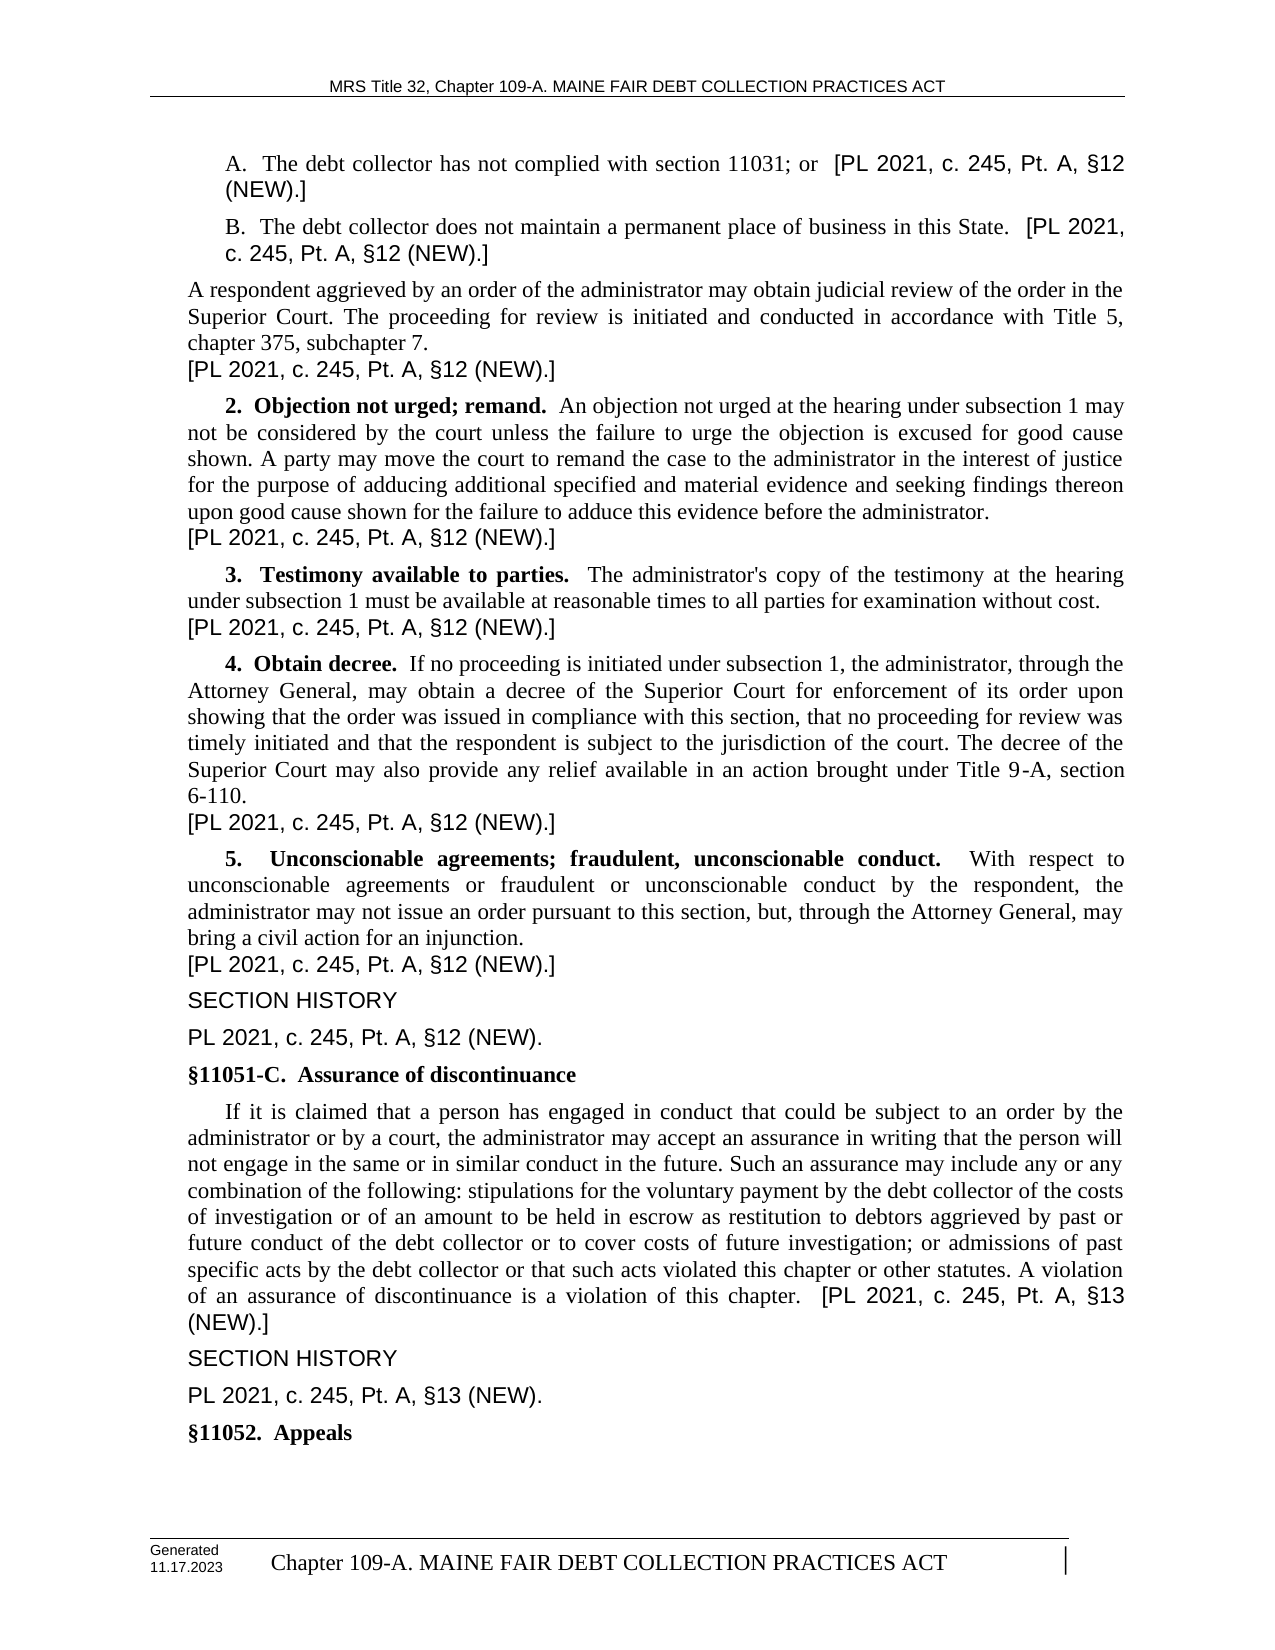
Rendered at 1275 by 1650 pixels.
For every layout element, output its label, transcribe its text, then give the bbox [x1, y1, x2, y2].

text If it is claimed that a person has engaged in conduct that could be subject to an order by the administrator or by a court, the administrator may accept an assurance in writing that the person will not engage in the same or in similar conduct in the future. Such an assurance may include any or any combination of the following: stipulations for the voluntary payment by the debt collector of the costs of investigation or of an amount to be held in escrow as restitution to debtors aggrieved by past or future conduct of the debt collector or to cover costs of future investigation; or admissions of past specific acts by the debt collector or that such acts violated this chapter or other statutes. A violation of an assurance of discontinuance is a violation of this chapter. [PL 2021, c. 245, Pt. A, §13 (NEW).] [187, 1098, 1125, 1335]
text §11051-C. Assurance of discontinuance [187, 1061, 1125, 1087]
text SECTION HISTORY [187, 987, 1125, 1014]
text §11052. Appeals [187, 1419, 1125, 1445]
text PL 2021, c. 245, Pt. A, §13 (NEW). [187, 1382, 1125, 1408]
text [PL 2021, c. 245, Pt. A, §12 (NEW).] [187, 613, 1125, 640]
text 3. Testimony available to parties. The administrator's copy of the testimony at the hearing under subsection 1 must be available at reasonable times to all parties for examination without cost. [187, 561, 1125, 613]
text B. The debt collector does not maintain a permanent place of business in this State. [PL 2021, c. 245, Pt. A, §12 (NEW).] [225, 213, 1125, 266]
text A respondent aggrieved by an order of the administrator may obtain judicial review of the order in the Superior Court. The proceeding for review is initiated and conducted in accordance with Title 5, chapter 375, subchapter 7. [187, 276, 1125, 356]
text A. The debt collector has not complied with section 11031; or [PL 2021, c. 245, Pt. A, §12 (NEW).] [225, 150, 1125, 203]
text [PL 2021, c. 245, Pt. A, §12 (NEW).] [187, 524, 1125, 550]
text [PL 2021, c. 245, Pt. A, §12 (NEW).] [187, 951, 1125, 977]
text 5. Unconscionable agreements; fraudulent, unconscionable conduct. With respect to unconscionable agreements or fraudulent or unconscionable conduct by the respondent, the administrator may not issue an order pursuant to this section, but, through the Attorney General, may bring a civil action for an injunction. [187, 845, 1125, 951]
text [PL 2021, c. 245, Pt. A, §12 (NEW).] [187, 356, 1125, 382]
text [PL 2021, c. 245, Pt. A, §12 (NEW).] [187, 808, 1125, 835]
text PL 2021, c. 245, Pt. A, §12 (NEW). [187, 1024, 1125, 1051]
text SECTION HISTORY [187, 1345, 1125, 1372]
text 4. Obtain decree. If no proceeding is initiated under subsection 1, the administrator, through the Attorney General, may obtain a decree of the Superior Court for enforcement of its order upon showing that the order was issued in compliance with this section, that no proceeding for review was timely initiated and that the respondent is subject to the jurisdiction of the court. The decree of the Superior Court may also provide any relief available in an action brought under Title 9‑A, section 6‑110. [187, 650, 1125, 808]
text 2. Objection not urged; remand. An objection not urged at the hearing under subsection 1 may not be considered by the court unless the failure to urge the objection is excused for good cause shown. A party may move the court to remand the case to the administrator in the interest of justice for the purpose of adducing additional specified and material evidence and seeking findings thereon upon good cause shown for the failure to adduce this evidence before the administrator. [187, 392, 1125, 524]
